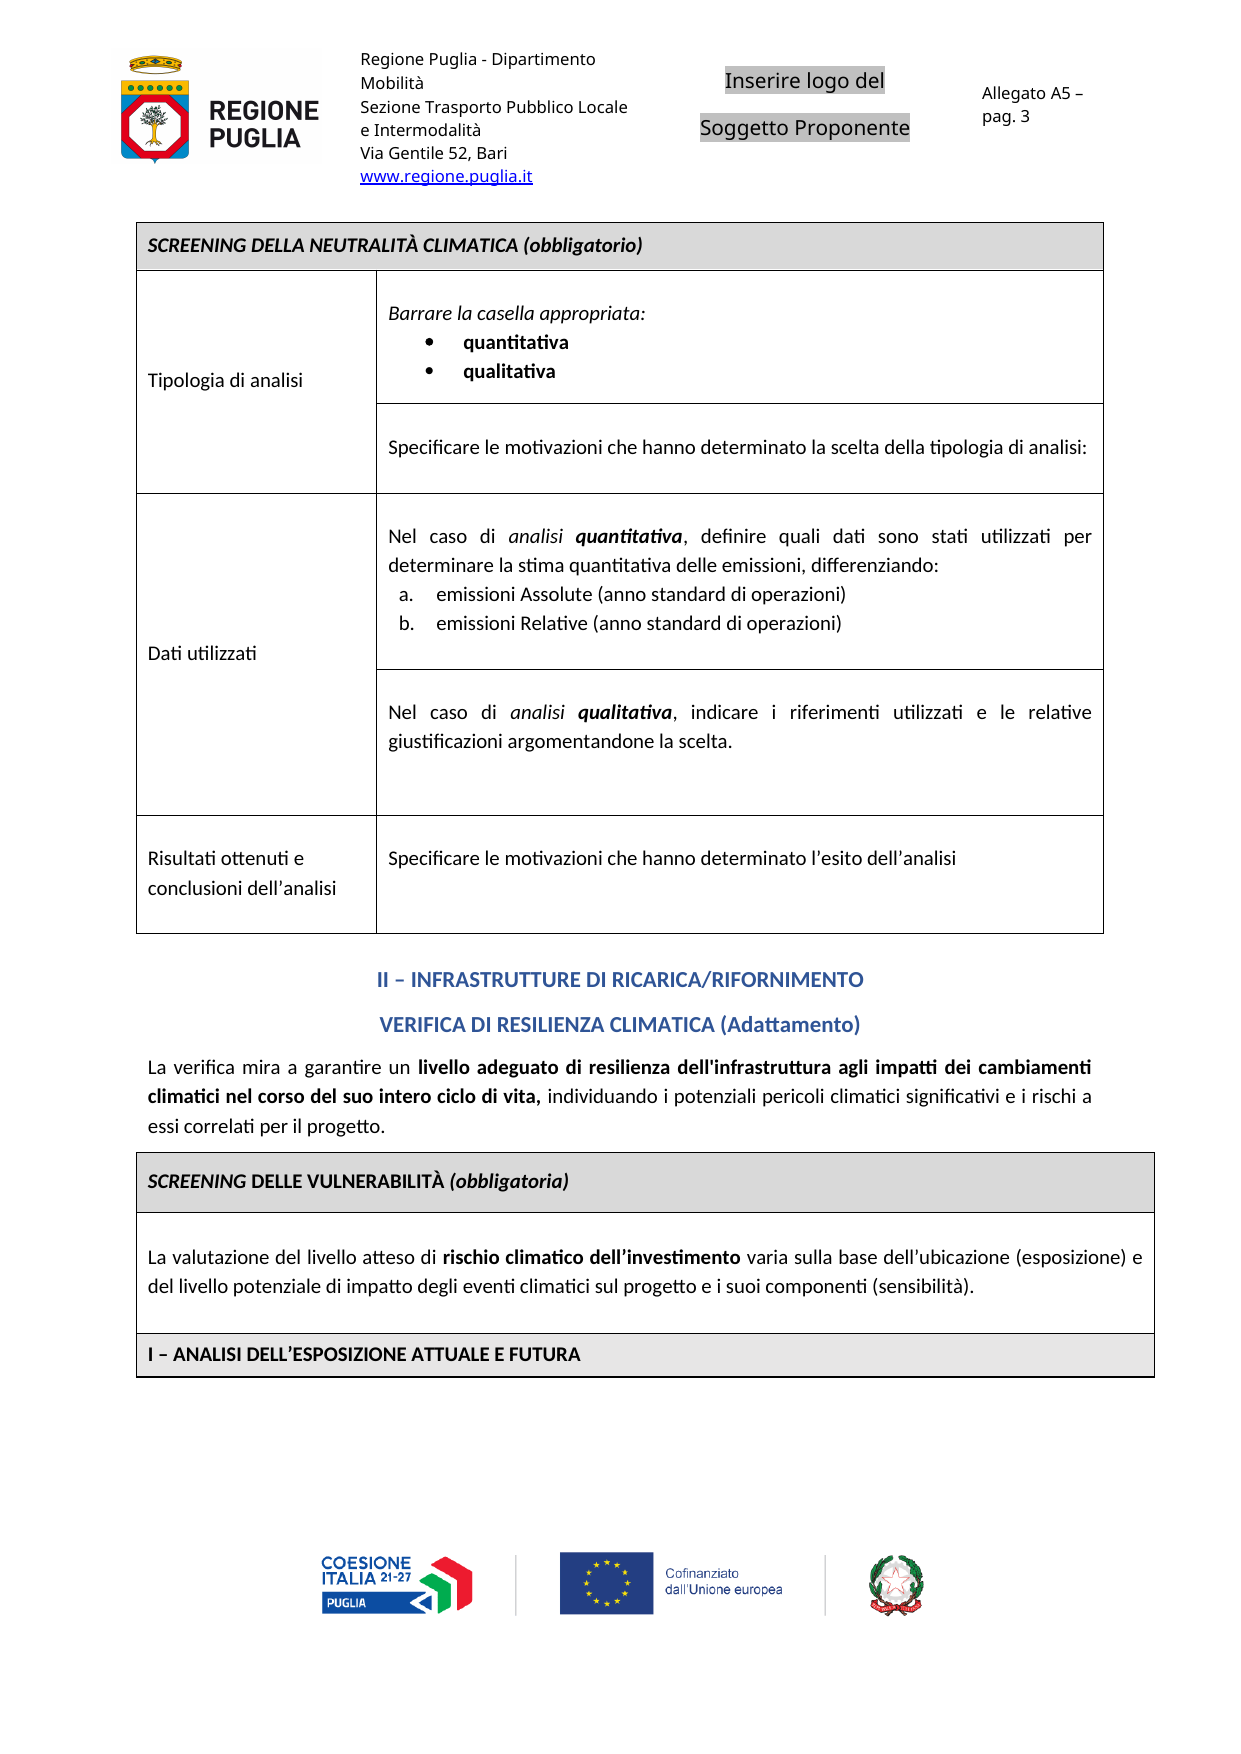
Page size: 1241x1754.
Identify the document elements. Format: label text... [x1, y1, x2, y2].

table_cell Specificare le motivazioni che hanno determinato la scelta della tipologia di analisi: [377, 404, 1103, 493]
table_cell Barrare la casella appropriata: quantitativa qualitativa [377, 271, 1103, 403]
text La verifica mira a garantire un livello adeguato di resilienza dell'infrastruttura agli impatti dei cambiamenti climatici nel corso del suo intero ciclo di vita, individuando i potenziali pericoli climatici significativi e i rischi a essi correlati per il progetto. [148, 1054, 1093, 1138]
table_cell Specificare le motivazioni che hanno determinato l’esito dell’analisi [377, 816, 1103, 933]
table_cell Dati utilizzati [137, 494, 376, 815]
table_header SCREENING DELLE VULNERABILITÀ (obbligatoria) [137, 1153, 1154, 1212]
table_cell I – ANALISI DELL’ESPOSIZIONE ATTUALE E FUTURA [137, 1334, 1154, 1376]
table_cell La valutazione del livello atteso di rischio climatico dell’investimento varia sulla base dell’ubicazione (esposizione) e del livello potenziale di impatto degli eventi climatici sul progetto e i suoi componenti (sensibilità). [137, 1213, 1154, 1333]
table_cell Tipologia di analisi [137, 271, 376, 493]
table_cell Risultati ottenuti e conclusioni dell’analisi [137, 816, 376, 933]
text VERIFICA DI RESILIENZA CLIMATICA (Adattamento) [148, 1010, 1093, 1038]
picture [110, 48, 323, 164]
text II – INFRASTRUTTURE DI RICARICA/RIFORNIMENTO [148, 965, 1093, 993]
table_cell Nel caso di analisi quantitativa, definire quali dati sono stati utilizzati per determinare la stima quantitativa delle emissioni, differenziando: emissioni Assolute (anno standard di operazioni) emissioni Relative (anno standard di operazioni) [377, 494, 1103, 669]
table_cell Nel caso di analisi qualitativa, indicare i riferimenti utilizzati e le relative giustificazioni argomentandone la scelta. [377, 670, 1103, 815]
picture [287, 1522, 954, 1647]
table_header SCREENING DELLA NEUTRALITÀ CLIMATICA (obbligatorio) [137, 223, 1103, 269]
